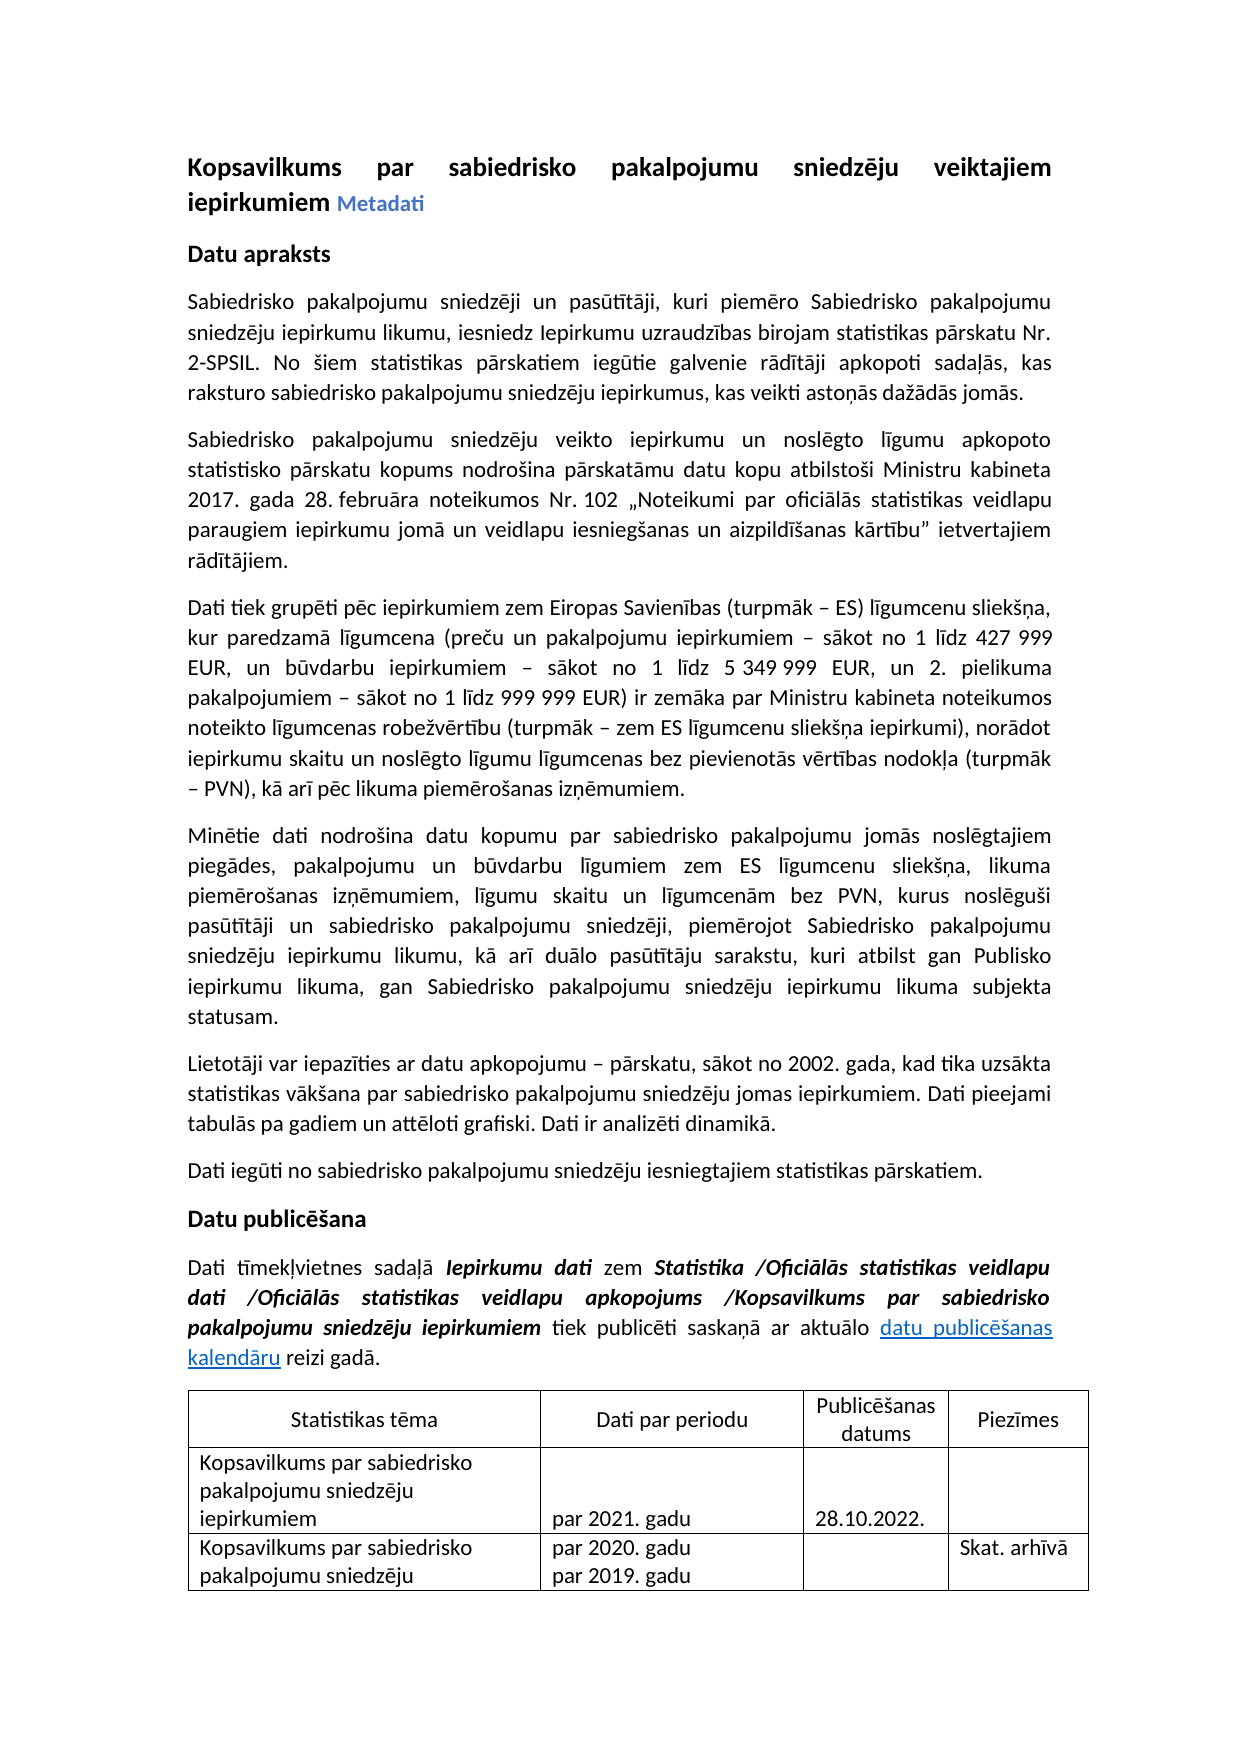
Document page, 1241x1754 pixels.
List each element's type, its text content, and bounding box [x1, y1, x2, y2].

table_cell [541, 1534, 803, 1589]
text Lietotāji var iepazīties ar datu apkopojumu – pārskatu, sākot no 2002. gada, kad tika uzsākta statistikas vākšana par sabiedrisko pakalpojumu sniedzēju jomas iepirkumiem. Dati pieejami tabulās pa gadiem un attēloti grafiski. Dati ir analizēti dinamikā. [187, 1049, 1053, 1137]
table_header Statistikas tēma [189, 1391, 540, 1447]
text Dati tīmekļvietnes sadaļā Iepirkumu dati zem Statistika /Oficiālās statistikas veidlapu dati /Oficiālās statistikas veidlapu apkopojums /Kopsavilkums par sabiedrisko pakalpojumu sniedzēju iepirkumiem tiek publicēti saskaņā ar aktuālo datu publicēšanas kalendāru reizi gadā. [187, 1253, 1053, 1371]
text Dati tiek grupēti pēc iepirkumiem zem Eiropas Savienības (turpmāk – ES) līgumcenu sliekšņa, kur paredzamā līgumcena (preču un pakalpojumu iepirkumiem – sākot no 1 līdz 427 999 EUR, un būvdarbu iepirkumiem – sākot no 1 līdz 5 349 999 EUR, un 2. pielikuma pakalpojumiem – sākot no 1 līdz 999 999 EUR) ir zemāka par Ministru kabineta noteikumos noteikto līgumcenas robežvērtību (turpmāk – zem ES līgumcenu sliekšņa iepirkumi), norādot iepirkumu skaitu un noslēgto līgumu līgumcenas bez pievienotās vērtības nodokļa (turpmāk – PVN), kā arī pēc likuma piemērošanas izņēmumiem. [187, 593, 1053, 802]
text Dati iegūti no sabiedrisko pakalpojumu sniedzēju iesniegtajiem statistikas pārskatiem. [187, 1156, 1053, 1184]
table_header Publicēšanas datums [804, 1391, 948, 1447]
text Datu publicēšana [187, 1203, 1053, 1234]
text Minētie dati nodrošina datu kopumu par sabiedrisko pakalpojumu jomās noslēgtajiem piegādes, pakalpojumu un būvdarbu līgumiem zem ES līgumcenu sliekšņa, likuma piemērošanas izņēmumiem, līgumu skaitu un līgumcenām bez PVN, kurus noslēguši pasūtītāji un sabiedrisko pakalpojumu sniedzēji, piemērojot Sabiedrisko pakalpojumu sniedzēju iepirkumu likumu, kā arī duālo pasūtītāju sarakstu, kuri atbilst gan Publisko iepirkumu likuma, gan Sabiedrisko pakalpojumu sniedzēju iepirkumu likuma subjekta statusam. [187, 821, 1053, 1030]
table_cell [949, 1448, 1088, 1532]
table_header Piezīmes [949, 1391, 1088, 1447]
table_cell [804, 1534, 948, 1589]
text Kopsavilkums par sabiedrisko pakalpojumu sniedzēju veiktajiem iepirkumiem Metadati [187, 150, 1053, 219]
text Sabiedrisko pakalpojumu sniedzēji un pasūtītāji, kuri piemēro Sabiedrisko pakalpojumu sniedzēju iepirkumu likumu, iesniedz Iepirkumu uzraudzības birojam statistikas pārskatu Nr. 2-SPSIL. No šiem statistikas pārskatiem iegūtie galvenie rādītāji apkopoti sadaļās, kas raksturo sabiedrisko pakalpojumu sniedzēju iepirkumus, kas veikti astoņās dažādās jomās. [187, 287, 1053, 406]
table_cell par 2021. gadu [541, 1448, 803, 1532]
table_cell Skat. arhīvā [949, 1534, 1088, 1589]
table_cell 28.10.2022. [804, 1448, 948, 1532]
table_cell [189, 1534, 540, 1589]
text Sabiedrisko pakalpojumu sniedzēju veikto iepirkumu un noslēgto līgumu apkopoto statistisko pārskatu kopums nodrošina pārskatāmu datu kopu atbilstoši Ministru kabineta 2017. gada 28. februāra noteikumos Nr. 102 „Noteikumi par oficiālās statistikas veidlapu paraugiem iepirkumu jomā un veidlapu iesniegšanas un aizpildīšanas kārtību” ietvertajiem rādītājiem. [187, 425, 1053, 574]
table_cell Kopsavilkums par sabiedrisko pakalpojumu sniedzēju iepirkumiem [189, 1448, 540, 1532]
text Datu apraksts [187, 238, 1053, 268]
table_header Dati par periodu [541, 1391, 803, 1447]
